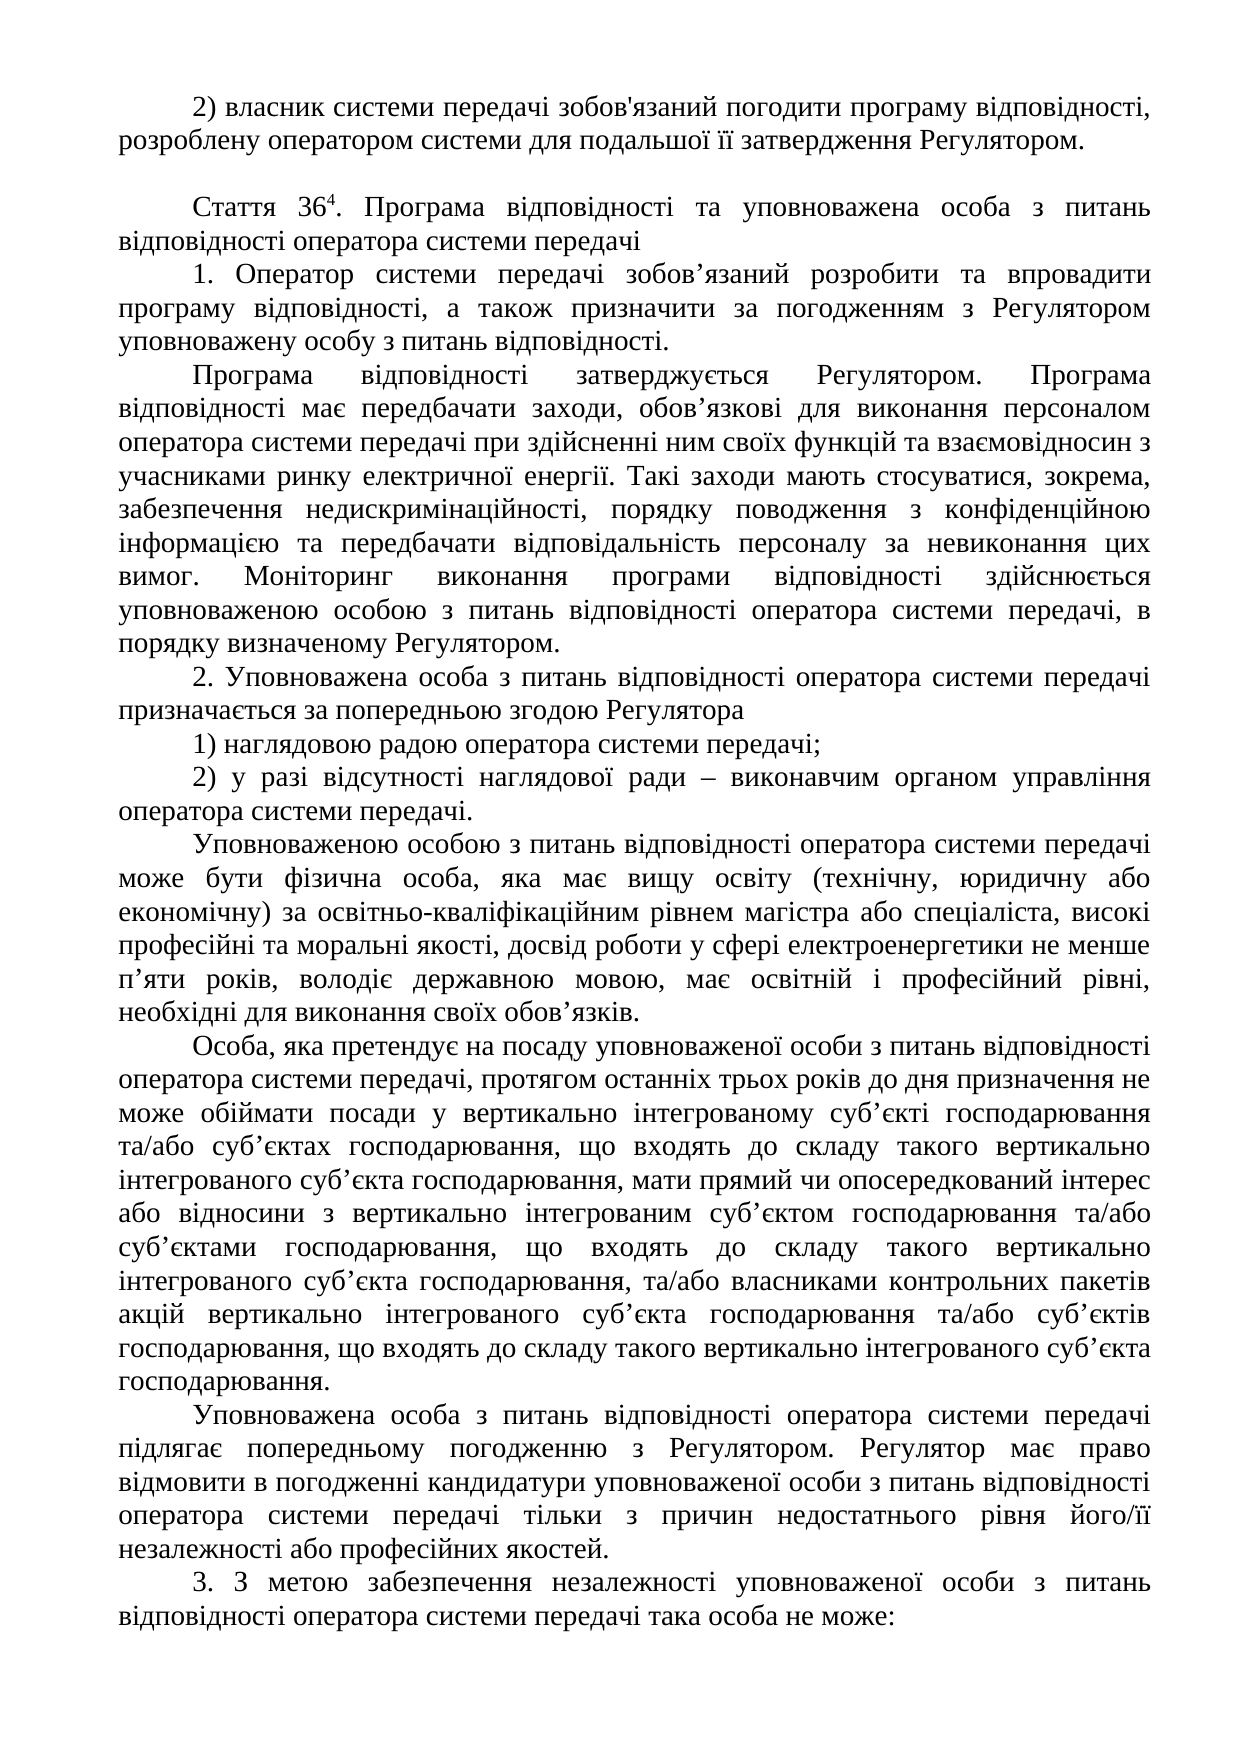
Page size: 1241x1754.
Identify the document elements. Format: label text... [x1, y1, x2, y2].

text 2) у разі відсутності наглядової ради – виконавчим органом управління оператора системи передачі. [118, 759, 1152, 827]
text 3. З метою забезпечення незалежності уповноваженої особи з питань відповідності оператора системи передачі така особа не може: [118, 1564, 1152, 1632]
text Стаття 364. Програма відповідності та уповноважена особа з питань відповідності оператора системи передачі [118, 189, 1152, 256]
text Уповноваженою особою з питань відповідності оператора системи передачі може бути фізична особа, яка має вищу освіту (технічну, юридичну або економічну) за освітньо-кваліфікаційним рівнем магістра або спеціаліста, високі професійні та моральні якості, досвід роботи у сфері електроенергетики не менше п’яти років, володіє державною мовою, має освітній і професійний рівні, необхідні для виконання своїх обов’язків. [118, 827, 1152, 1028]
text 1) наглядовою радою оператора системи передачі; [118, 726, 1152, 759]
text Програма відповідності затверджується Регулятором. Програма відповідності має передбачати заходи, обов’язкові для виконання персоналом оператора системи передачі при здійсненні ним своїх функцій та взаємовідносин з учасниками ринку електричної енергії. Такі заходи мають стосуватися, зокрема, забезпечення недискримінаційності, порядку поводження з конфіденційною інформацією та передбачати відповідальність персоналу за невиконання цих вимог. Моніторинг виконання програми відповідності здійснюється уповноваженою особою з питань відповідності оператора системи передачі, в порядку визначеному Регулятором. [118, 357, 1152, 659]
text Уповноважена особа з питань відповідності оператора системи передачі підлягає попередньому погодженню з Регулятором. Регулятор має право відмовити в погодженні кандидатури уповноваженої особи з питань відповідності оператора системи передачі тільки з причин недостатнього рівня його/її незалежності або професійних якостей. [118, 1397, 1152, 1564]
text 2. Уповноважена особа з питань відповідності оператора системи передачі призначається за попередньою згодою Регулятора [118, 659, 1152, 726]
text 2) власник системи передачі зобов'язаний погодити програму відповідності, розроблену оператором системи для подальшої її затвердження Регулятором. [118, 89, 1152, 156]
text 1. Оператор системи передачі зобов’язаний розробити та впровадити програму відповідності, а також призначити за погодженням з Регулятором уповноважену особу з питань відповідності. [118, 256, 1152, 357]
text Особа, яка претендує на посаду уповноваженої особи з питань відповідності оператора системи передачі, протягом останніх трьох років до дня призначення не може обіймати посади у вертикально інтегрованому суб’єкті господарювання та/або суб’єктах господарювання, що входять до складу такого вертикально інтегрованого суб’єкта господарювання, мати прямий чи опосередкований інтерес або відносини з вертикально інтегрованим суб’єктом господарювання та/або суб’єктами господарювання, що входять до складу такого вертикально інтегрованого суб’єкта господарювання, та/або власниками контрольних пакетів акцій вертикально інтегрованого суб’єкта господарювання та/або суб’єктів господарювання, що входять до складу такого вертикально інтегрованого суб’єкта господарювання. [118, 1028, 1152, 1397]
